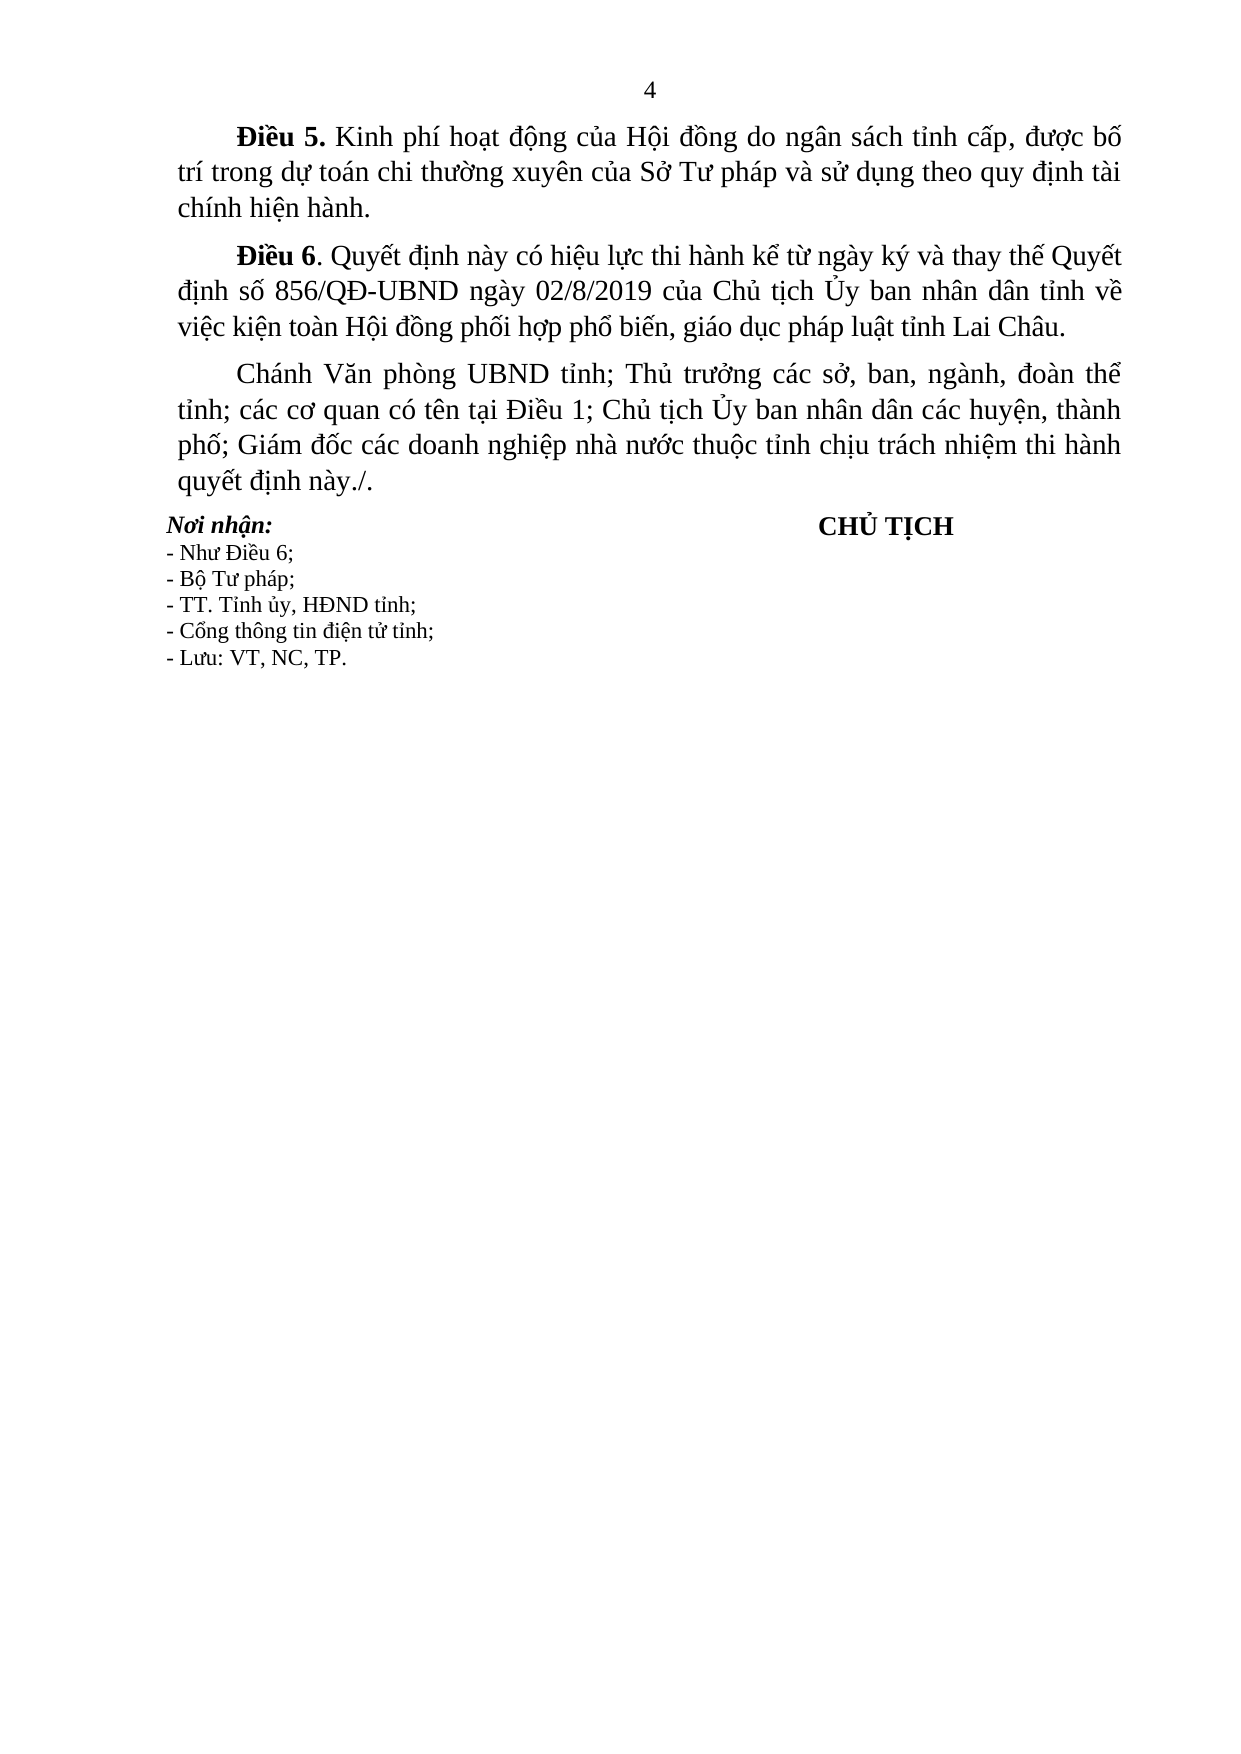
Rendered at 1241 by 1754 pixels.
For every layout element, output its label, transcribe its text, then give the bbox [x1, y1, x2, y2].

table_header CHỦ TỊCH [650, 510, 1122, 746]
text Điều 6. Quyết định này có hiệu lực thi hành kể từ ngày ký và thay thế Quyết định số 856/QĐ-UBND ngày 02/8/2019 của Chủ tịch Ủy ban nhân dân tỉnh về việc kiện toàn Hội đồng phối hợp phổ biến, giáo dục pháp luật tỉnh Lai Châu. [177, 237, 1122, 343]
text Chánh Văn phòng UBND tỉnh; Thủ trưởng các sở, ban, ngành, đoàn thể tỉnh; các cơ quan có tên tại Điều 1; Chủ tịch Ủy ban nhân dân các huyện, thành phố; Giám đốc các doanh nghiệp nhà nước thuộc tỉnh chịu trách nhiệm thi hành quyết định này./. [177, 356, 1122, 497]
table_header Nơi nhận: - Như Điều 6; - Bộ Tư pháp; - TT. Tỉnh ủy, HĐND tỉnh; - Cổng thông tin điện tử tỉnh; - Lưu: VT, NC, TP. [166, 510, 650, 746]
text Điều 5. Kinh phí hoạt động của Hội đồng do ngân sách tỉnh cấp, được bố trí trong dự toán chi thường xuyên của Sở Tư pháp và sử dụng theo quy định tài chính hiện hành. [177, 118, 1122, 224]
